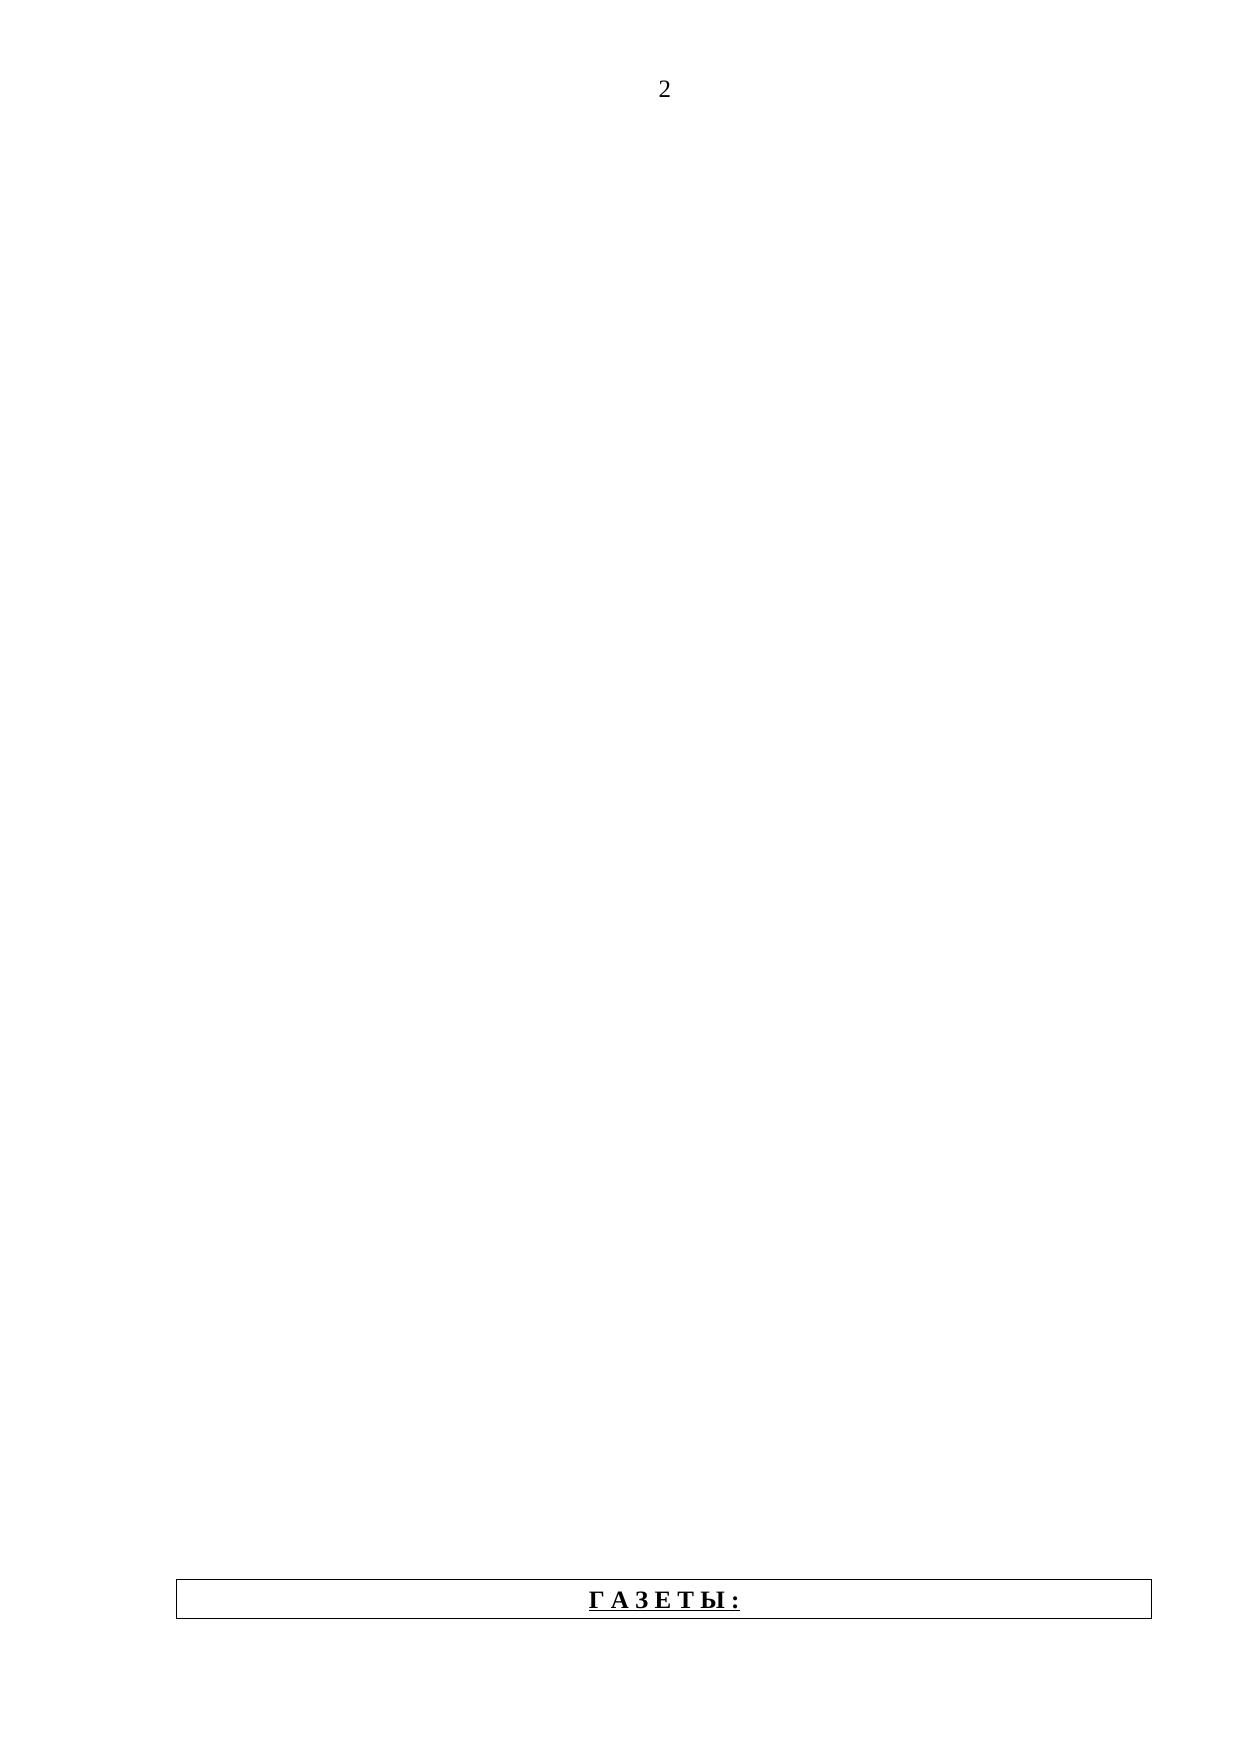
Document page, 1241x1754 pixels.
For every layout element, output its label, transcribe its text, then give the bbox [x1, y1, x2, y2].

table_header Г А З Е Т Ы : [177, 1580, 1151, 1618]
